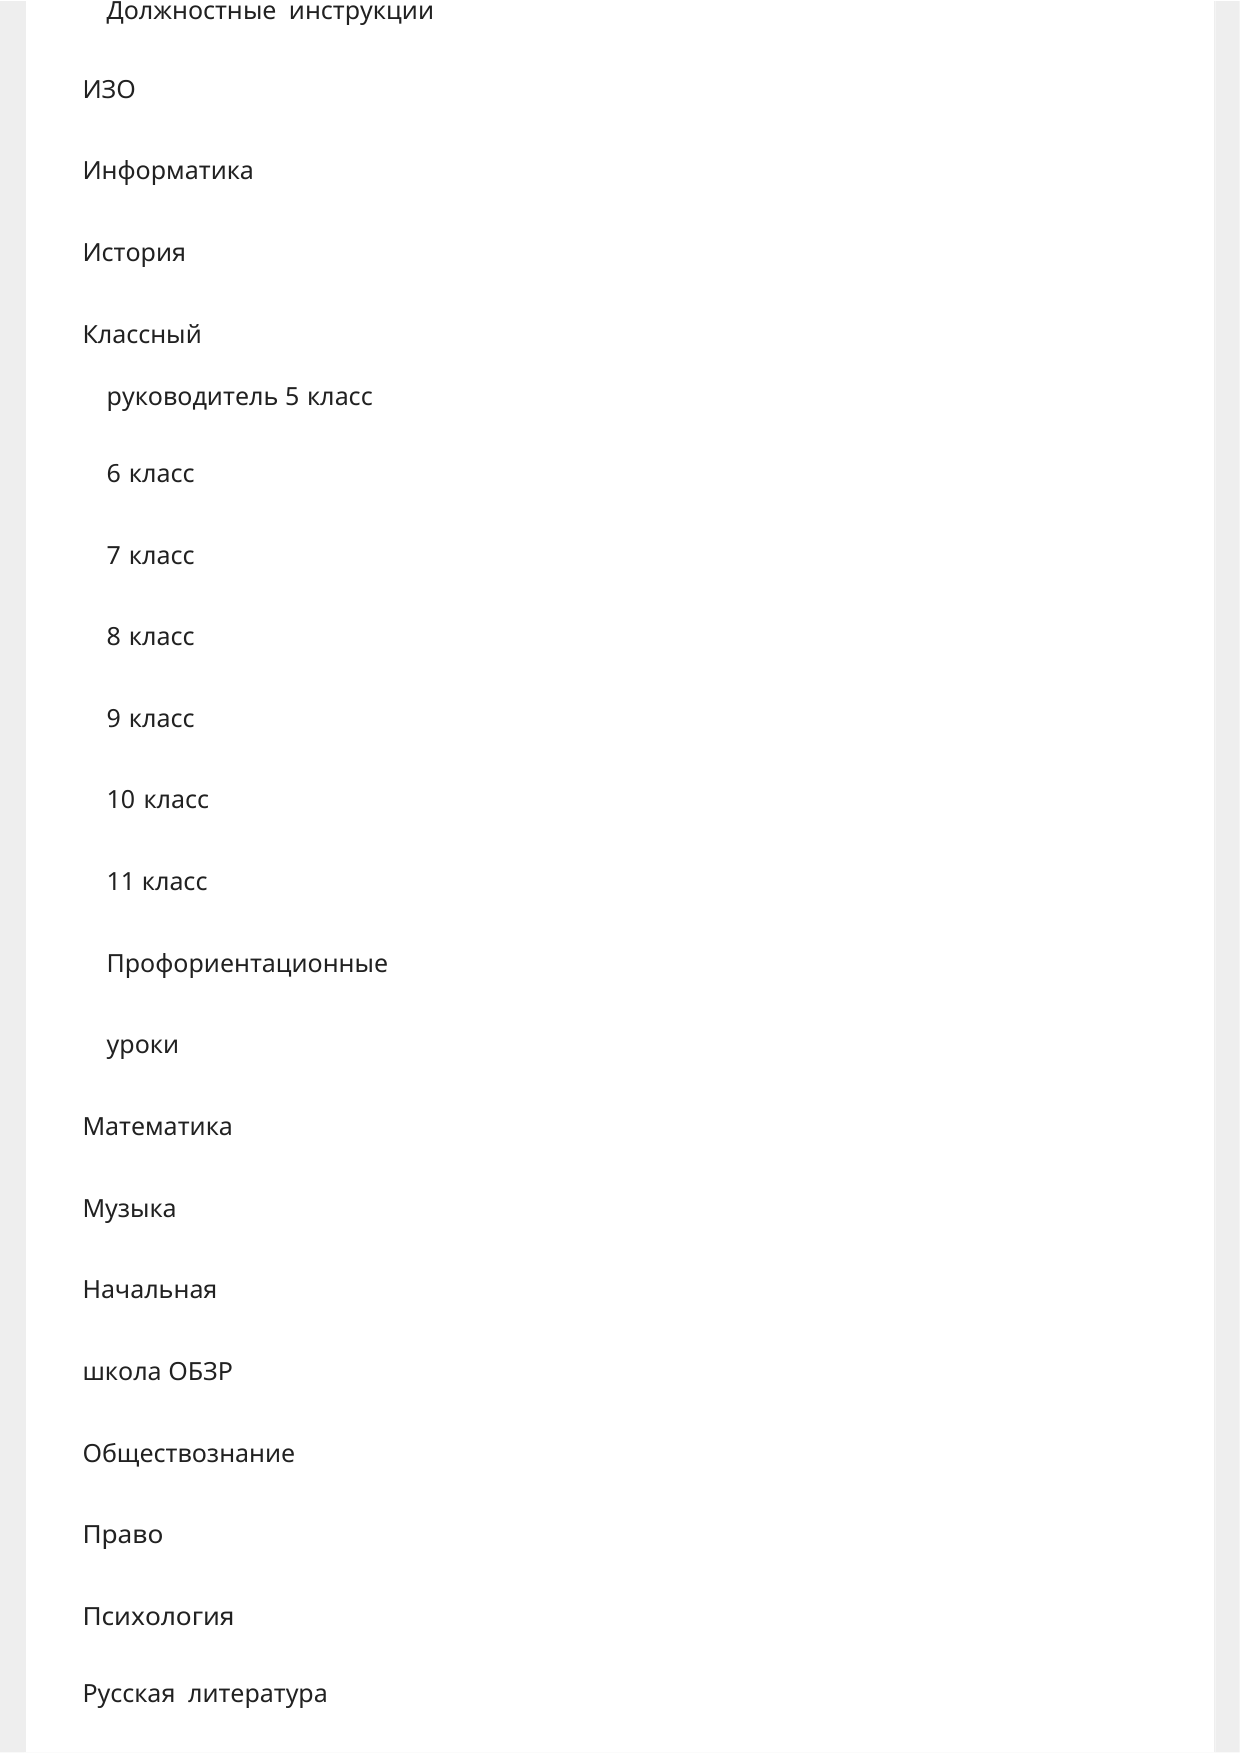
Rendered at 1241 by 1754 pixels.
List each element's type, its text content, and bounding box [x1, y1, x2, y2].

list класс [106, 537, 1240, 572]
text Информатика История [82, 153, 301, 269]
text Классный руководитель 5 класс [82, 316, 379, 412]
text ИЗО [82, 71, 1240, 106]
list класс [106, 701, 1240, 734]
text Обществознание Право Психология [82, 1435, 301, 1633]
list класс [106, 456, 1240, 490]
list класс Профориентационные уроки [106, 863, 460, 1061]
text Русская литература [82, 1680, 1240, 1708]
text Должностные инструкции [106, 0, 1240, 24]
text Математика Музыка Начальная школа ОБЗР [82, 1108, 301, 1388]
list класс [106, 619, 1240, 653]
list класс [106, 782, 1240, 816]
